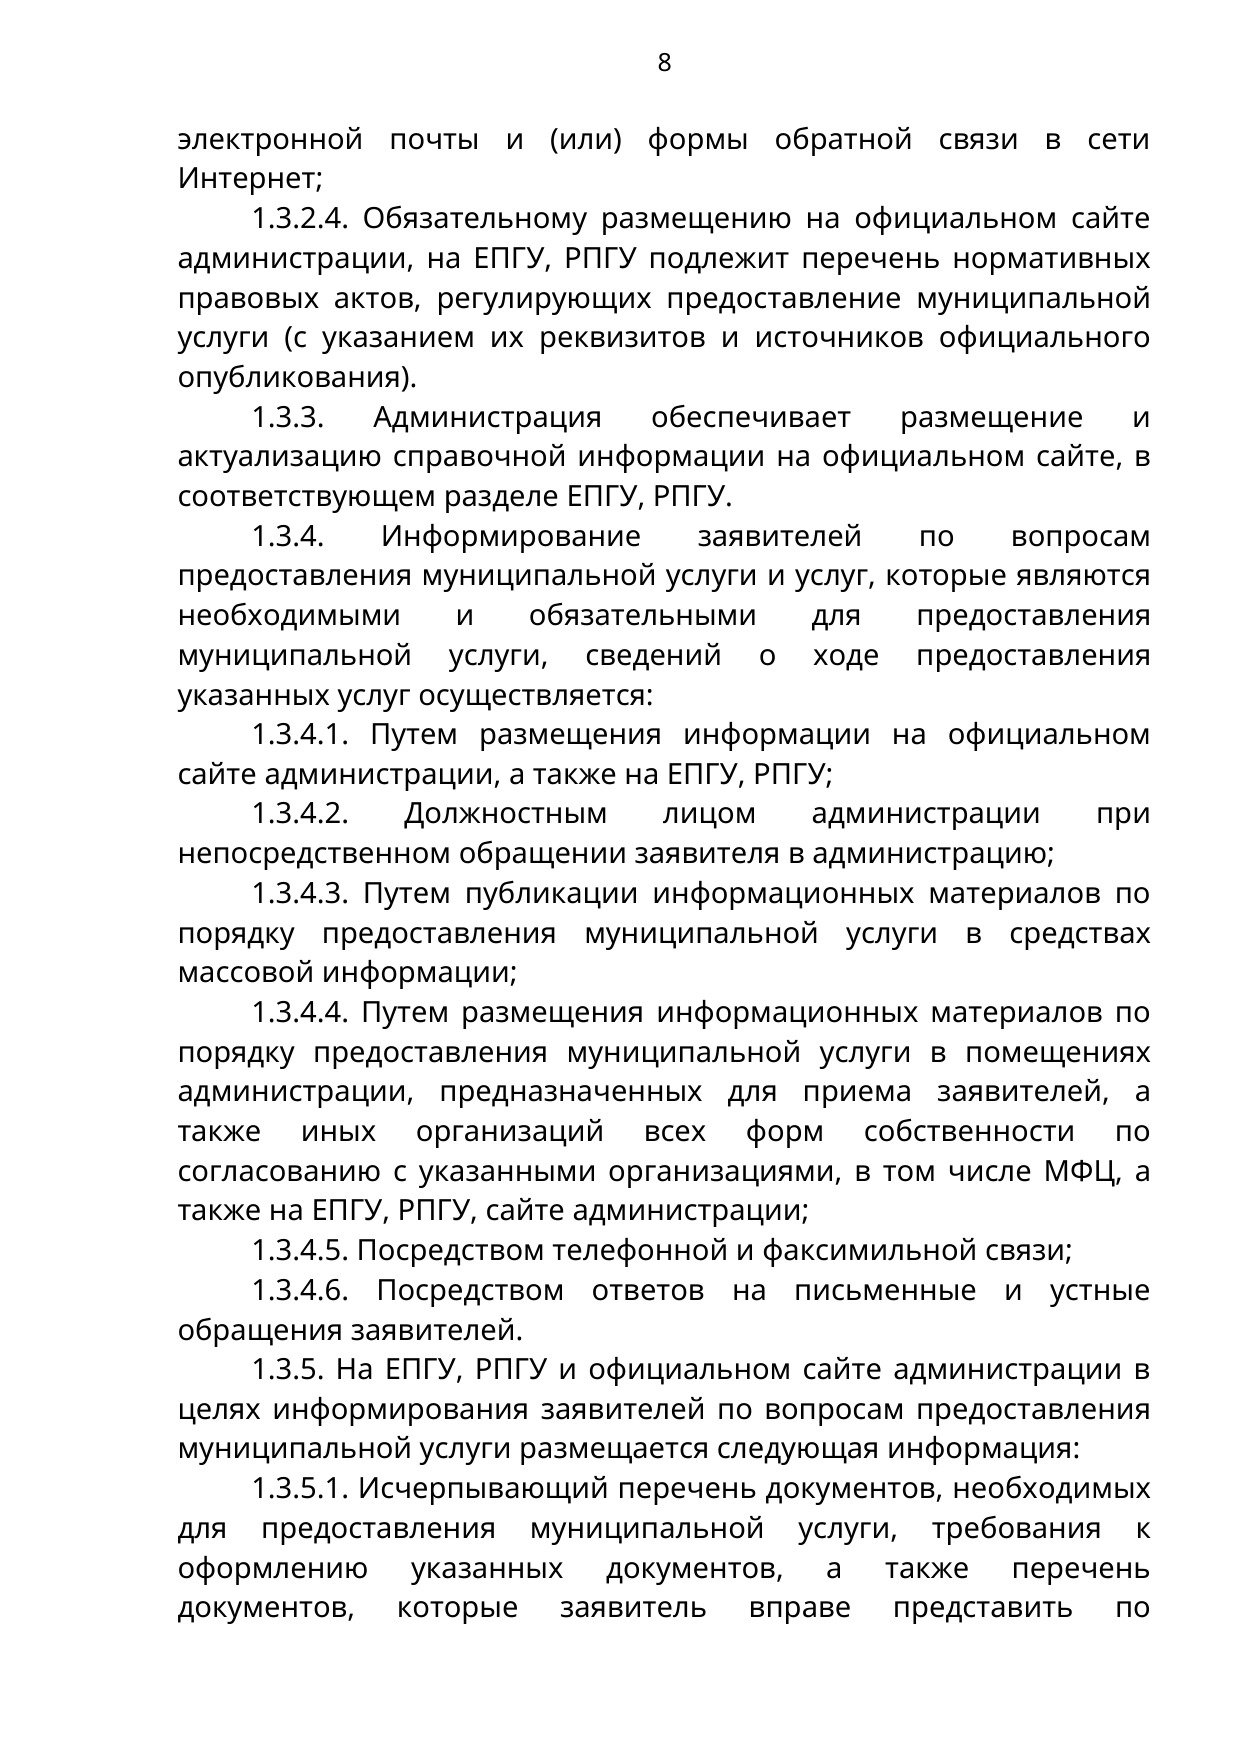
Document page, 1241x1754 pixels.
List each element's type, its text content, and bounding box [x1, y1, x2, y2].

text 1.3.4.2. Должностным лицом администрации при непосредственном обращении заявителя в администрацию; [177, 793, 1152, 872]
text 1.3.2.4. Обязательному размещению на официальном сайте администрации, на ЕПГУ, РПГУ подлежит перечень нормативных правовых актов, регулирующих предоставление муниципальной услуги (с указанием их реквизитов и источников официального опубликования). [177, 197, 1152, 396]
text 1.3.3. Администрация обеспечивает размещение и актуализацию справочной информации на официальном сайте, в соответствующем разделе ЕПГУ, РПГУ. [177, 396, 1152, 515]
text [177, 1467, 1152, 1626]
text 1.3.4.3. Путем публикации информационных материалов по порядку предоставления муниципальной услуги в средствах массовой информации; [177, 872, 1152, 991]
text 1.3.5. На ЕПГУ, РПГУ и официальном сайте администрации в целях информирования заявителей по вопросам предоставления муниципальной услуги размещается следующая информация: [177, 1348, 1152, 1467]
text 1.3.4.6. Посредством ответов на письменные и устные обращения заявителей. [177, 1269, 1152, 1348]
text 1.3.4.4. Путем размещения информационных материалов по порядку предоставления муниципальной услуги в помещениях администрации, предназначенных для приема заявителей, а также иных организаций всех форм собственности по согласованию с указанными организациями, в том числе МФЦ, а также на ЕПГУ, РПГУ, сайте администрации; [177, 991, 1152, 1229]
text 1.3.4.5. Посредством телефонной и факсимильной связи; [177, 1229, 1152, 1269]
text 1.3.4.1. Путем размещения информации на официальном сайте администрации, а также на ЕПГУ, РПГУ; [177, 713, 1152, 793]
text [177, 118, 1152, 197]
text 1.3.4. Информирование заявителей по вопросам предоставления муниципальной услуги и услуг, которые являются необходимыми и обязательными для предоставления муниципальной услуги, сведений о ходе предоставления указанных услуг осуществляется: [177, 515, 1152, 713]
